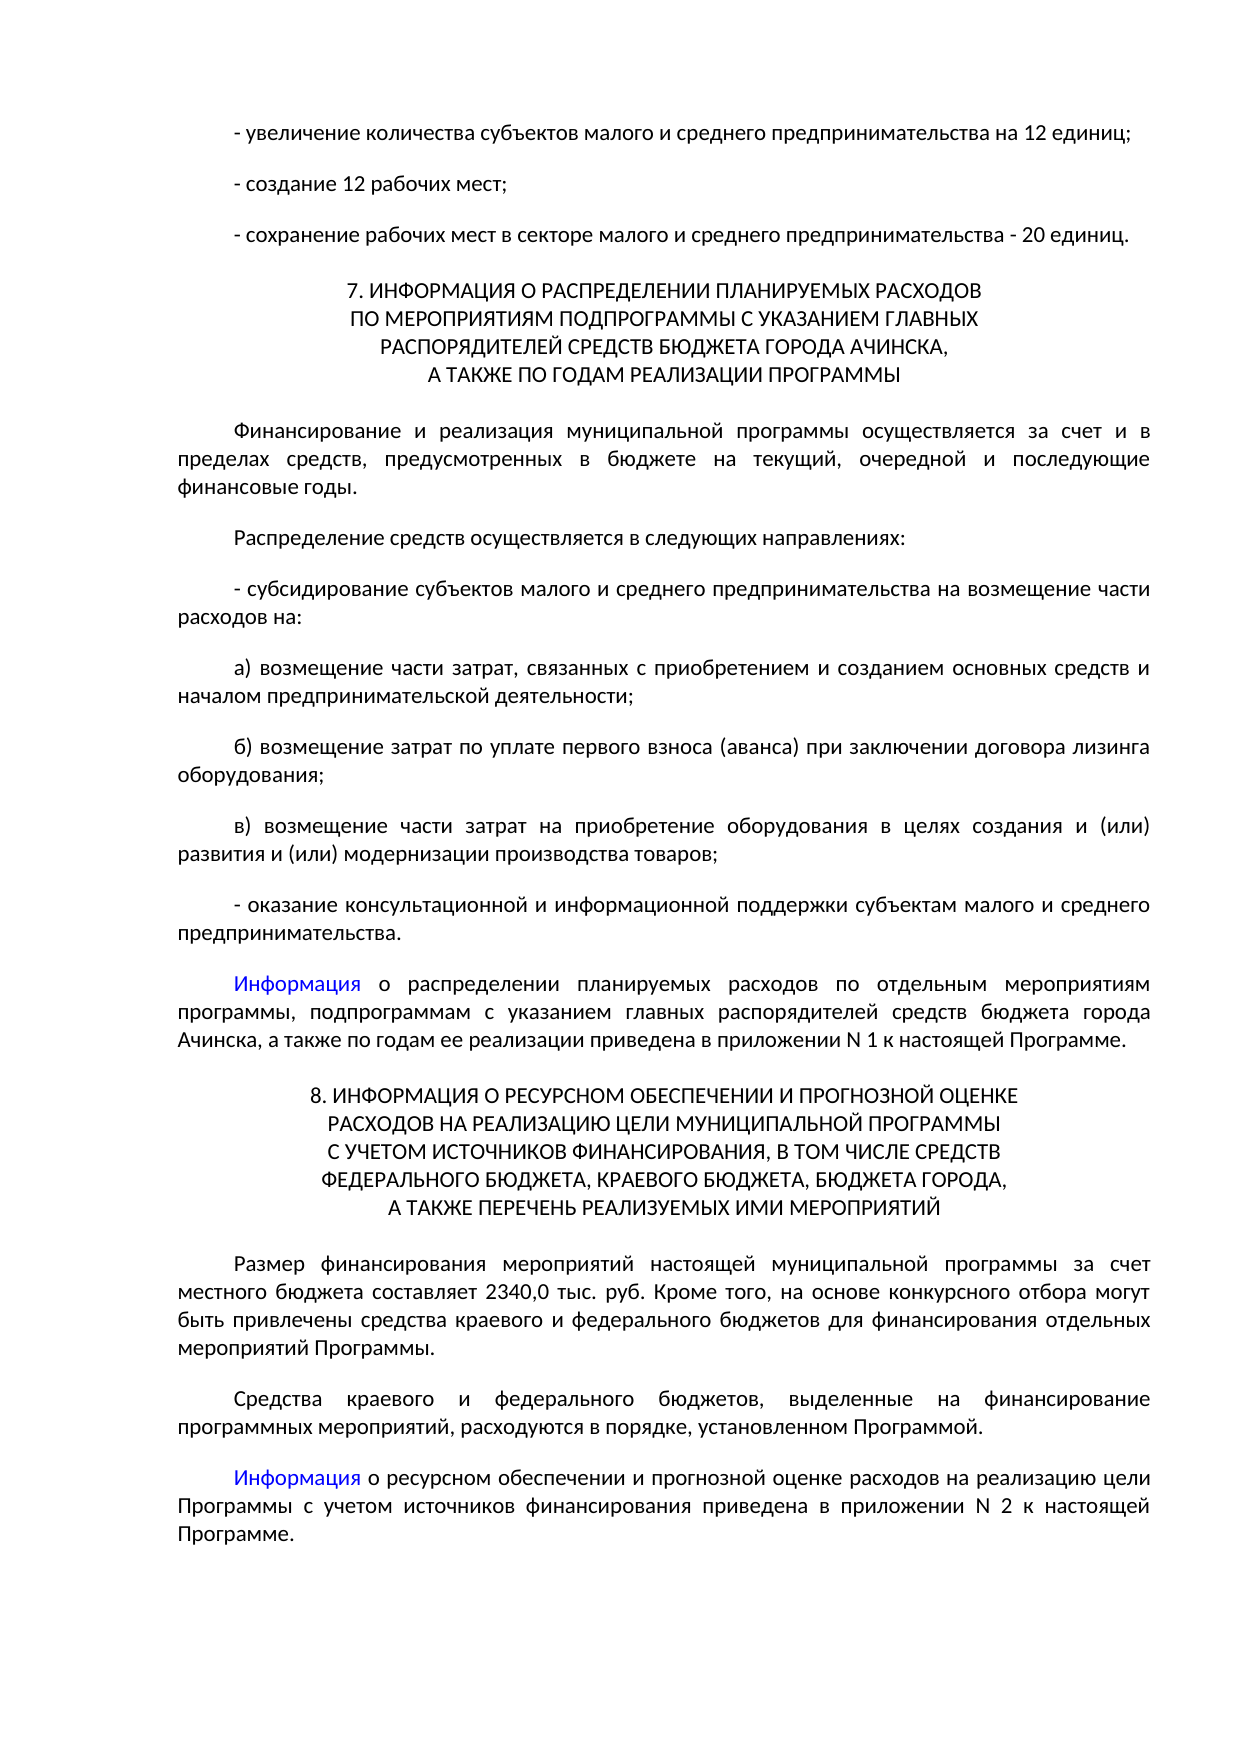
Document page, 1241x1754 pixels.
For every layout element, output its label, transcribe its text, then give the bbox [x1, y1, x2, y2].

text 7. ИНФОРМАЦИЯ О РАСПРЕДЕЛЕНИИ ПЛАНИРУЕМЫХ РАСХОДОВ [177, 276, 1152, 304]
text ФЕДЕРАЛЬНОГО БЮДЖЕТА, КРАЕВОГО БЮДЖЕТА, БЮДЖЕТА ГОРОДА, [177, 1165, 1152, 1193]
text Информация о распределении планируемых расходов по отдельным мероприятиям программы, подпрограммам с указанием главных распорядителей средств бюджета города Ачинска, а также по годам ее реализации приведена в приложении N 1 к настоящей Программе. [177, 969, 1152, 1053]
text Распределение средств осуществляется в следующих направлениях: [177, 523, 1152, 551]
text 8. ИНФОРМАЦИЯ О РЕСУРСНОМ ОБЕСПЕЧЕНИИ И ПРОГНОЗНОЙ ОЦЕНКЕ [177, 1081, 1152, 1109]
text ПО МЕРОПРИЯТИЯМ ПОДПРОГРАММЫ С УКАЗАНИЕМ ГЛАВНЫХ [177, 304, 1152, 332]
text РАСХОДОВ НА РЕАЛИЗАЦИЮ ЦЕЛИ МУНИЦИПАЛЬНОЙ ПРОГРАММЫ [177, 1109, 1152, 1137]
text - субсидирование субъектов малого и среднего предпринимательства на возмещение части расходов на: [177, 574, 1152, 630]
text Размер финансирования мероприятий настоящей муниципальной программы за счет местного бюджета составляет 2340,0 тыс. руб. Кроме того, на основе конкурсного отбора могут быть привлечены средства краевого и федерального бюджетов для финансирования отдельных мероприятий Программы. [177, 1249, 1152, 1361]
text А ТАКЖЕ ПЕРЕЧЕНЬ РЕАЛИЗУЕМЫХ ИМИ МЕРОПРИЯТИЙ [177, 1193, 1152, 1221]
text Финансирование и реализация муниципальной программы осуществляется за счет и в пределах средств, предусмотренных в бюджете на текущий, очередной и последующие финансовые годы. [177, 416, 1152, 500]
text - создание 12 рабочих мест; [177, 169, 1152, 197]
text - сохранение рабочих мест в секторе малого и среднего предпринимательства - 20 единиц. [177, 220, 1152, 248]
text б) возмещение затрат по уплате первого взноса (аванса) при заключении договора лизинга оборудования; [177, 732, 1152, 788]
text в) возмещение части затрат на приобретение оборудования в целях создания и (или) развития и (или) модернизации производства товаров; [177, 811, 1152, 867]
text - оказание консультационной и информационной поддержки субъектам малого и среднего предпринимательства. [177, 890, 1152, 946]
text Средства краевого и федерального бюджетов, выделенные на финансирование программных мероприятий, расходуются в порядке, установленном Программой. [177, 1384, 1152, 1440]
text - увеличение количества субъектов малого и среднего предпринимательства на 12 единиц; [177, 118, 1152, 146]
text Информация о ресурсном обеспечении и прогнозной оценке расходов на реализацию цели Программы с учетом источников финансирования приведена в приложении N 2 к настоящей Программе. [177, 1463, 1152, 1547]
text С УЧЕТОМ ИСТОЧНИКОВ ФИНАНСИРОВАНИЯ, В ТОМ ЧИСЛЕ СРЕДСТВ [177, 1137, 1152, 1165]
text А ТАКЖЕ ПО ГОДАМ РЕАЛИЗАЦИИ ПРОГРАММЫ [177, 360, 1152, 388]
text РАСПОРЯДИТЕЛЕЙ СРЕДСТВ БЮДЖЕТА ГОРОДА АЧИНСКА, [177, 332, 1152, 360]
text а) возмещение части затрат, связанных с приобретением и созданием основных средств и началом предпринимательской деятельности; [177, 653, 1152, 709]
